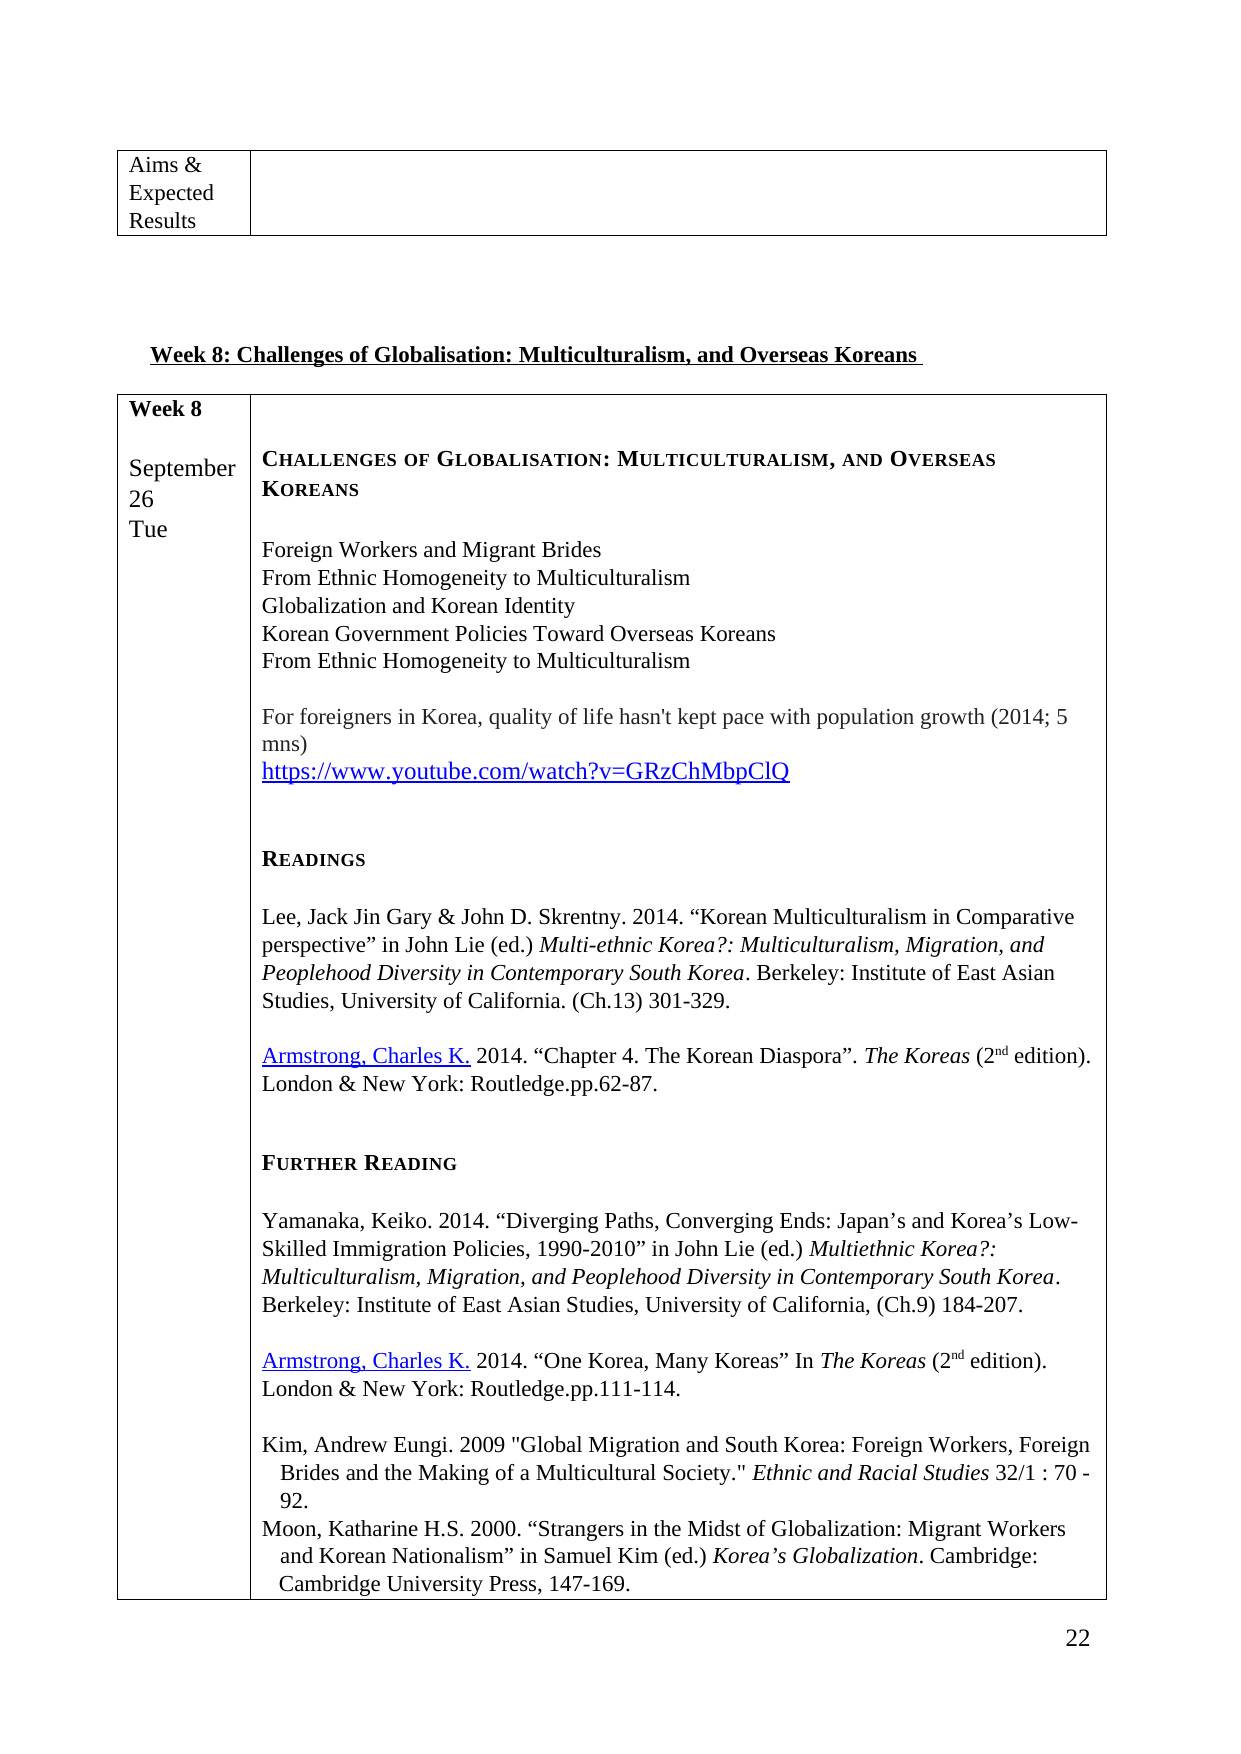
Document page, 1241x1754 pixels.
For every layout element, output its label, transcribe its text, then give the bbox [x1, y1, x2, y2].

table_cell Aims & Expected Results [118, 151, 250, 235]
text Week 8: Challenges of Globalisation: Multiculturalism, and Overseas Koreans [150, 341, 1090, 368]
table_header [251, 395, 1106, 1598]
table_cell [251, 151, 1106, 235]
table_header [118, 395, 250, 1598]
